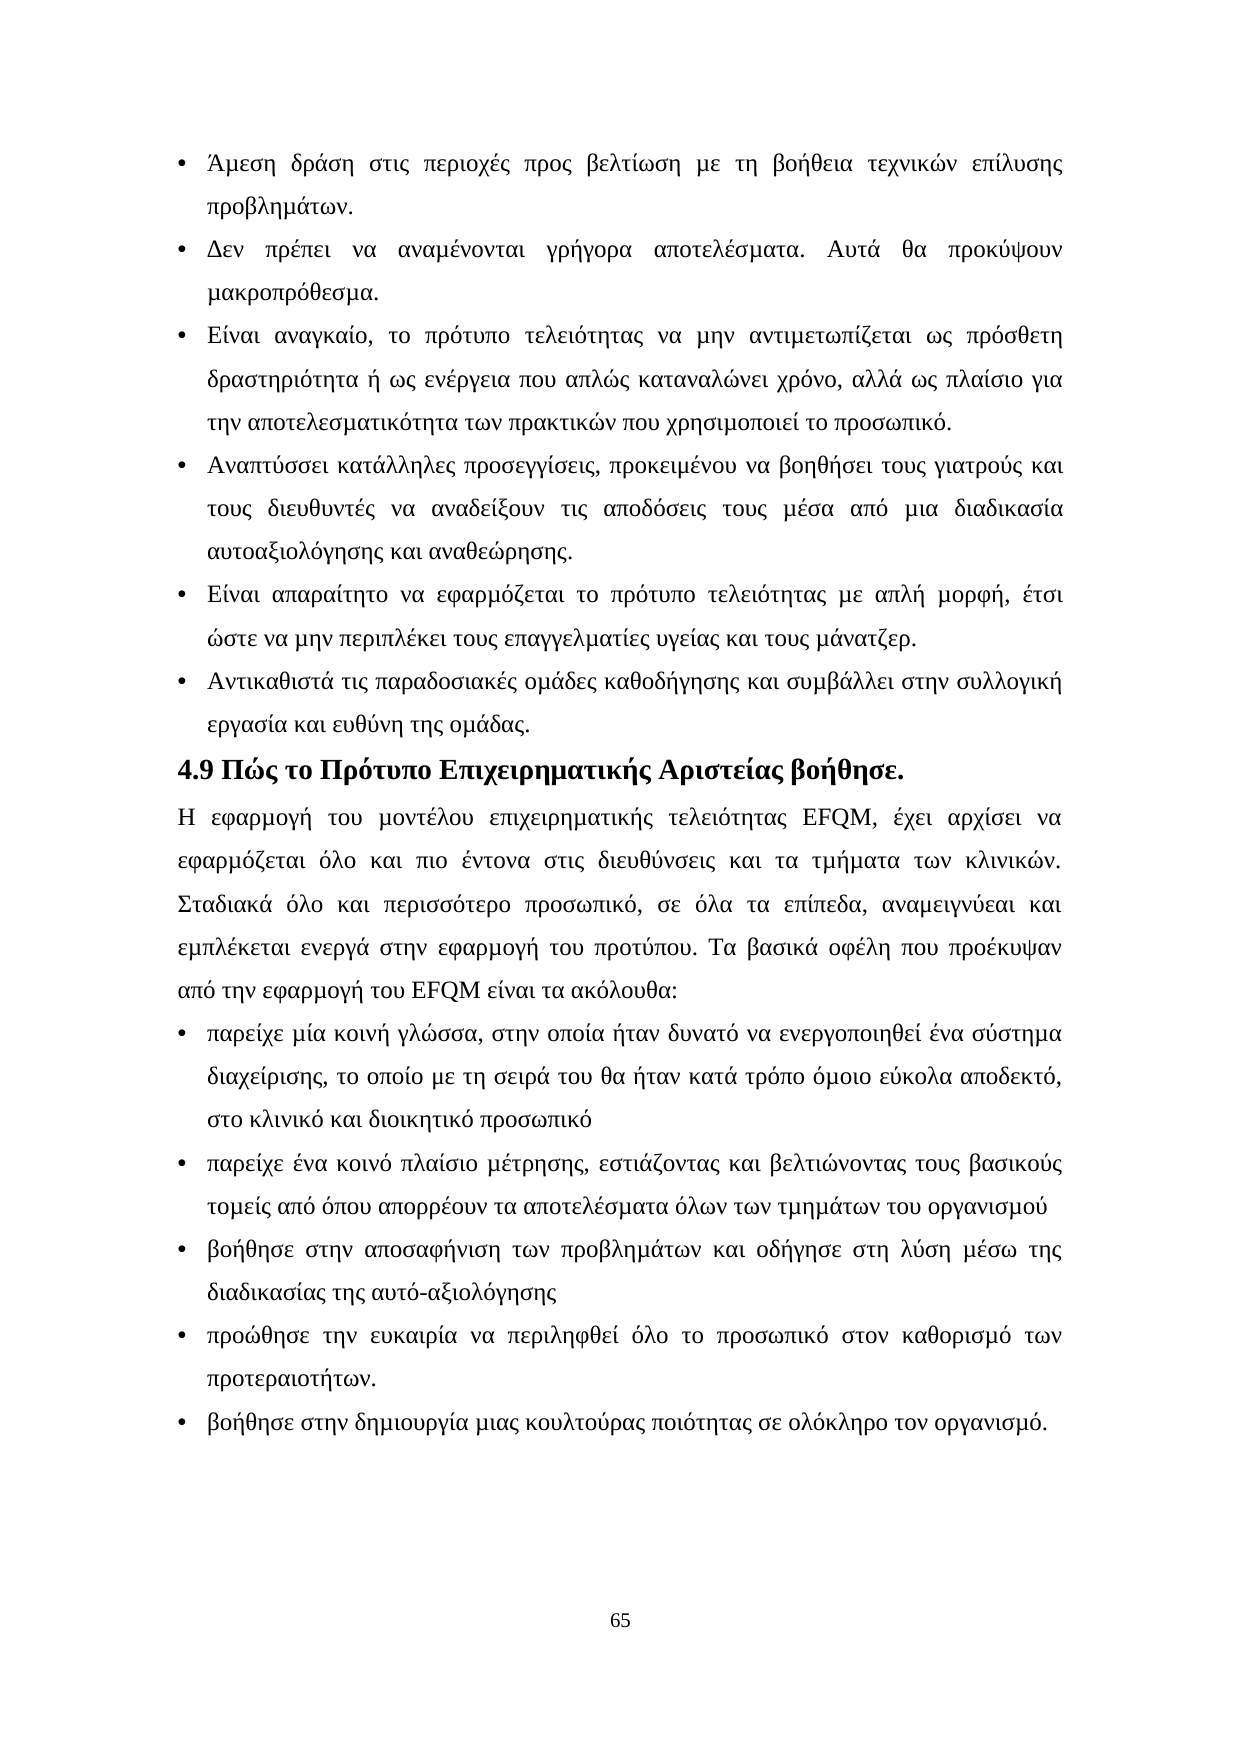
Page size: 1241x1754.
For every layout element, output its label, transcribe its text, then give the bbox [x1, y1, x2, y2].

list προώθησε την ευκαιρία να περιληφθεί όλο το προσωπικό στον καθορισµό των προτεραιοτήτων. [177, 1320, 1063, 1392]
list παρείχε µία κοινή γλώσσα, στην οποία ήταν δυνατό να ενεργοποιηθεί ένα σύστηµα διαχείρισης, το οποίο με τη σειρά του θα ήταν κατά τρόπο όµοιο εύκολα αποδεκτό, στο κλινικό και διοικητικό προσωπικό [177, 1018, 1063, 1133]
list βοήθησε στην δηµιουργία µιας κουλτούρας ποιότητας σε ολόκληρο τον οργανισµό. [177, 1407, 1063, 1435]
text 4.9 Πώς το Πρότυπο Επιχειρηματικής Αριστείας βοήθησε. [177, 752, 1063, 786]
list Είναι απαραίτητο να εφαρµόζεται το πρότυπο τελειότητας µε απλή µορφή, έτσι ώστε να µην περιπλέκει τους επαγγελµατίες υγείας και τους µάνατζερ. [177, 579, 1063, 651]
list ∆εν πρέπει να αναµένονται γρήγορα αποτελέσµατα. Αυτά θα προκύψουν µακροπρόθεσµα. [177, 234, 1063, 306]
list παρείχε ένα κοινό πλαίσιο µέτρησης, εστιάζοντας και βελτιώνοντας τους βασικούς τοµείς από όπου απορρέουν τα αποτελέσµατα όλων των τµηµάτων του οργανισµού [177, 1147, 1063, 1219]
list Άµεση δράση στις περιοχές προς βελτίωση µε τη βοήθεια τεχνικών επίλυσης προβληµάτων. [177, 148, 1063, 220]
text Η εφαρµογή του µοντέλου επιχειρηµατικής τελειότητας EFQM, έχει αρχίσει να εφαρµόζεται όλο και πιο έντονα στις διευθύνσεις και τα τµήµατα των κλινικών. Σταδιακά όλο και περισσότερο προσωπικό, σε όλα τα επίπεδα, αναμειγνύεαι και εµπλέκεται ενεργά στην εφαρµογή του προτύπου. Τα βασικά οφέλη που προέκυψαν από την εφαρµογή του EFQM είναι τα ακόλουθα: [177, 802, 1063, 1004]
list Είναι αναγκαίο, το πρότυπο τελειότητας να µην αντιµετωπίζεται ως πρόσθετη δραστηριότητα ή ως ενέργεια που απλώς καταναλώνει χρόνο, αλλά ως πλαίσιο για την αποτελεσµατικότητα των πρακτικών που χρησιµοποιεί το προσωπικό. [177, 320, 1063, 436]
list Αντικαθιστά τις παραδοσιακές οµάδες καθοδήγησης και συµβάλλει στην συλλογική εργασία και ευθύνη της οµάδας. [177, 666, 1063, 738]
list Αναπτύσσει κατάλληλες προσεγγίσεις, προκειμένου να βοηθήσει τους γιατρούς και τους διευθυντές να αναδείξουν τις αποδόσεις τους µέσα από µια διαδικασία αυτοαξιολόγησης και αναθεώρησης. [177, 450, 1063, 565]
list βοήθησε στην αποσαφήνιση των προβληµάτων και οδήγησε στη λύση µέσω της διαδικασίας της αυτό-αξιολόγησης [177, 1234, 1063, 1306]
